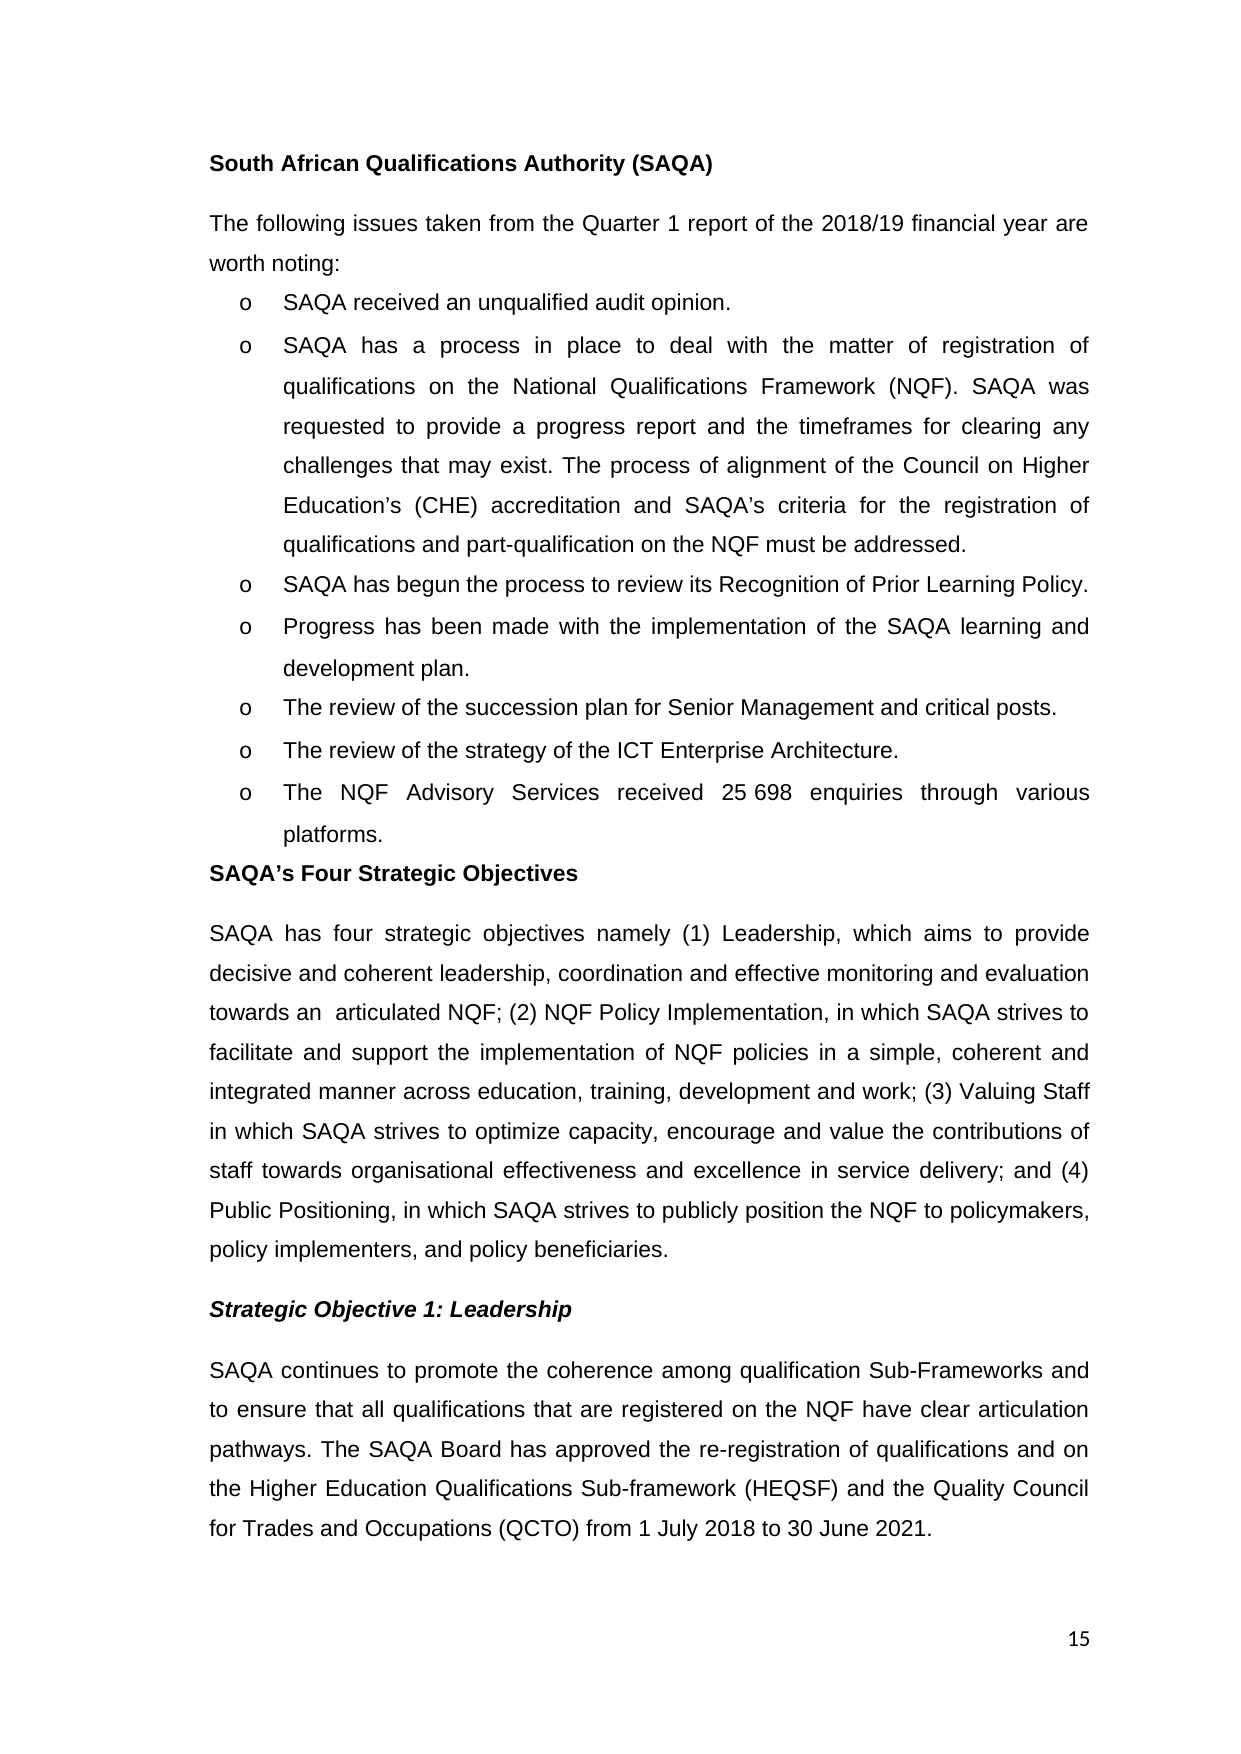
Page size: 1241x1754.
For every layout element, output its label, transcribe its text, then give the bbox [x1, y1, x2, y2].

list SAQA continues to promote the coherence among qualification Sub-Frameworks and to ensure that all qualifications that are registered on the NQF have clear articulation pathways. The SAQA Board has approved the re-registration of qualifications and on the Higher Education Qualifications Sub-framework (HEQSF) and the Quality Council for Trades and Occupations (QCTO) from 1 July 2018 to 30 June 2021. [209, 1357, 1090, 1541]
list The NQF Advisory Services received 25 698 enquiries through various platforms. [239, 779, 1090, 847]
list SAQA has four strategic objectives namely (1) Leadership, which aims to provide decisive and coherent leadership, coordination and effective monitoring and evaluation towards an articulated NQF; (2) NQF Policy Implementation, in which SAQA strives to facilitate and support the implementation of NQF policies in a simple, coherent and integrated manner across education, training, development and work; (3) Valuing Staff in which SAQA strives to optimize capacity, encourage and value the contributions of staff towards organisational effectiveness and excellence in service delivery; and (4) Public Positioning, in which SAQA strives to publicly position the NQF to policymakers, policy implementers, and policy beneficiaries. [209, 920, 1090, 1262]
list SAQA has a process in place to deal with the matter of registration of qualifications on the National Qualifications Framework (NQF). SAQA was requested to provide a progress report and the timeframes for clearing any challenges that may exist. The process of alignment of the Council on Higher Education’s (CHE) accreditation and SAQA’s criteria for the registration of qualifications and part-qualification on the NQF must be addressed. [239, 332, 1090, 557]
list SAQA has begun the process to review its Recognition of Prior Learning Policy. [239, 571, 1090, 599]
list The review of the strategy of the ICT Enterprise Architecture. [239, 737, 1090, 765]
list SAQA received an unqualified audit opinion. [239, 289, 1090, 318]
list South African Qualifications Authority (SAQA) [209, 150, 1090, 176]
list Progress has been made with the implementation of the SAQA learning and development plan. [239, 613, 1090, 681]
text The following issues taken from the Quarter 1 report of the 2018/19 financial year are worth noting: [209, 210, 1090, 276]
list The review of the succession plan for Senior Management and critical posts. [239, 694, 1090, 722]
subtitle Strategic Objective 1: Leadership [209, 1296, 1090, 1323]
subtitle SAQA’s Four Strategic Objectives [209, 860, 1090, 886]
